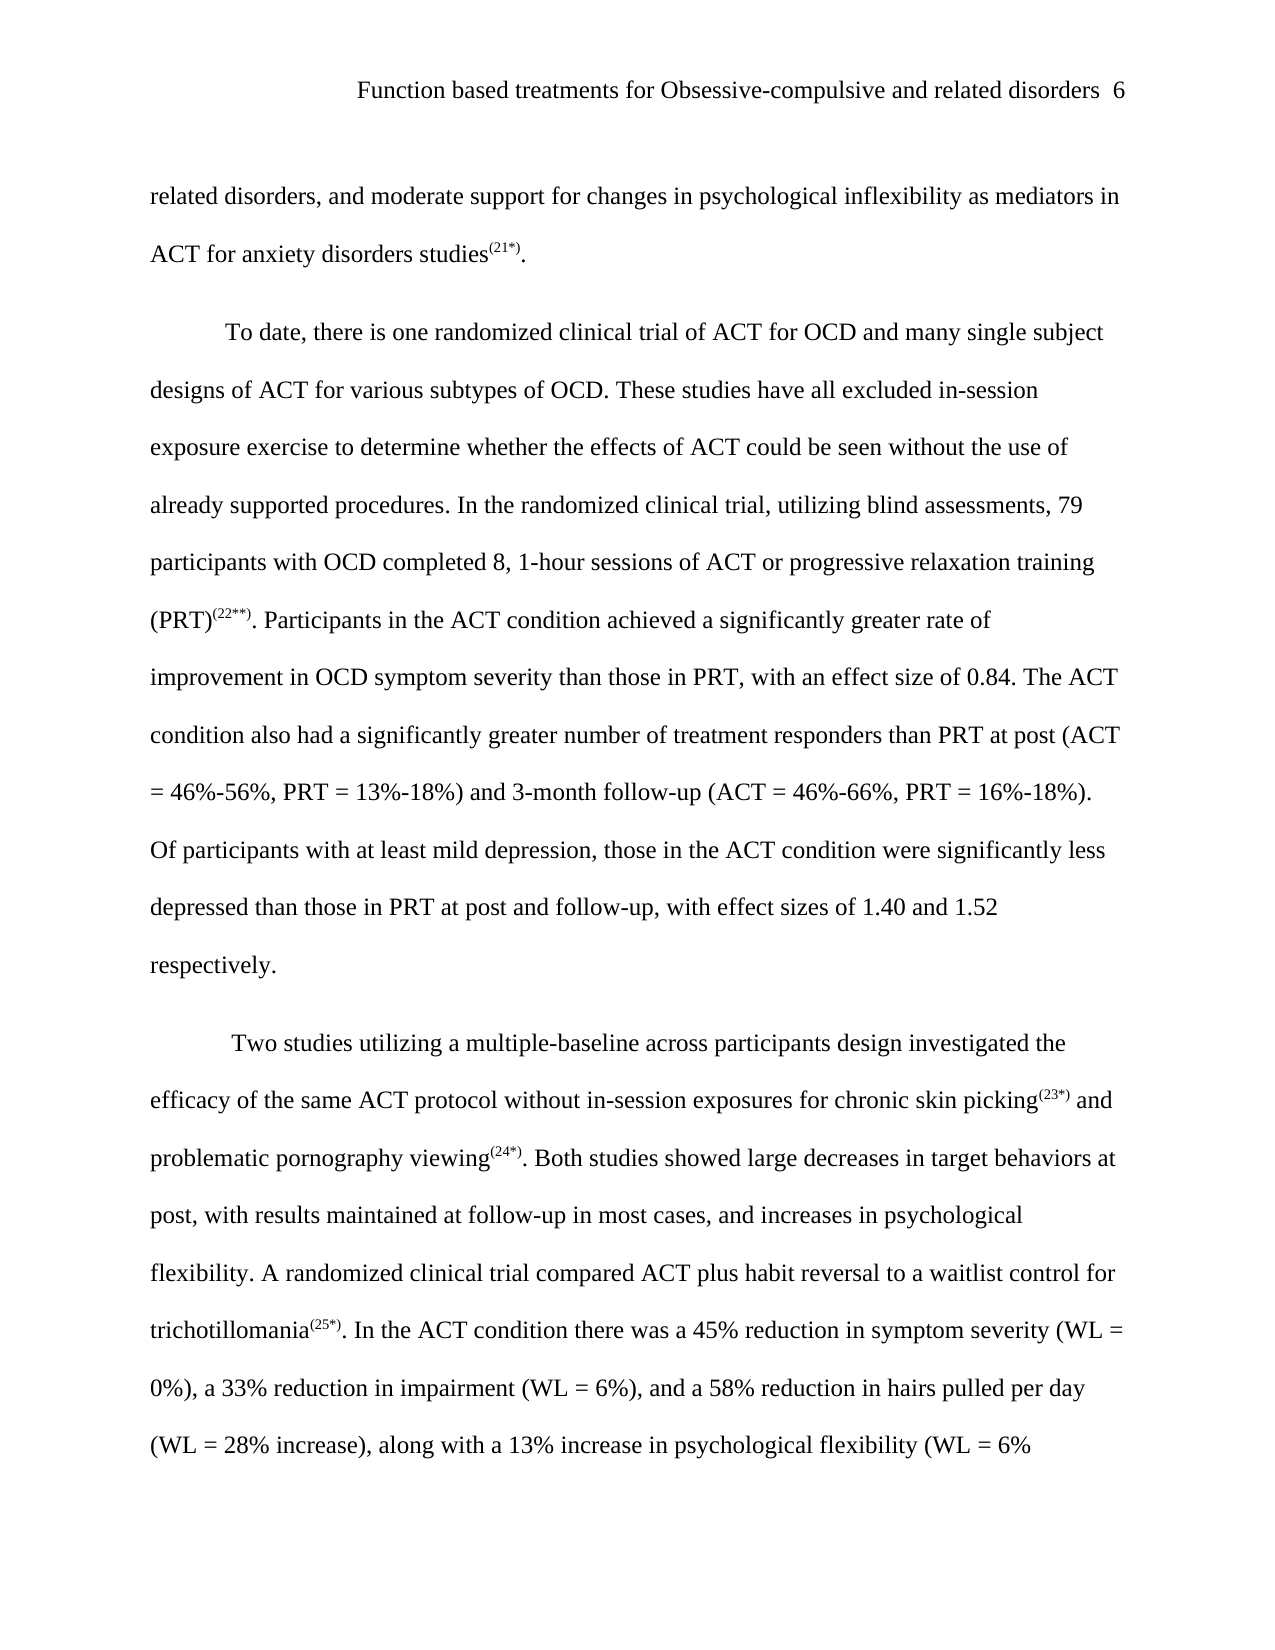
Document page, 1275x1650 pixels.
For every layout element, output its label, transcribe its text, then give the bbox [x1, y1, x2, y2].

text To date, there is one randomized clinical trial of ACT for OCD and many single subject designs of ACT for various subtypes of OCD. These studies have all excluded in-session exposure exercise to determine whether the effects of ACT could be seen without the use of already supported procedures. In the randomized clinical trial, utilizing blind assessments, 79 participants with OCD completed 8, 1-hour sessions of ACT or progressive relaxation training (PRT)(22**). Participants in the ACT condition achieved a significantly greater rate of improvement in OCD symptom severity than those in PRT, with an effect size of 0.84. The ACT condition also had a significantly greater number of treatment responders than PRT at post (ACT = 46%-56%, PRT = 13%-18%) and 3-month follow-up (ACT = 46%-66%, PRT = 16%-18%). Of participants with at least mild depression, those in the ACT condition were significantly less depressed than those in PRT at post and follow-up, with effect sizes of 1.40 and 1.52 respectively. [150, 317, 1125, 978]
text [150, 181, 1125, 268]
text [150, 1028, 1125, 1459]
